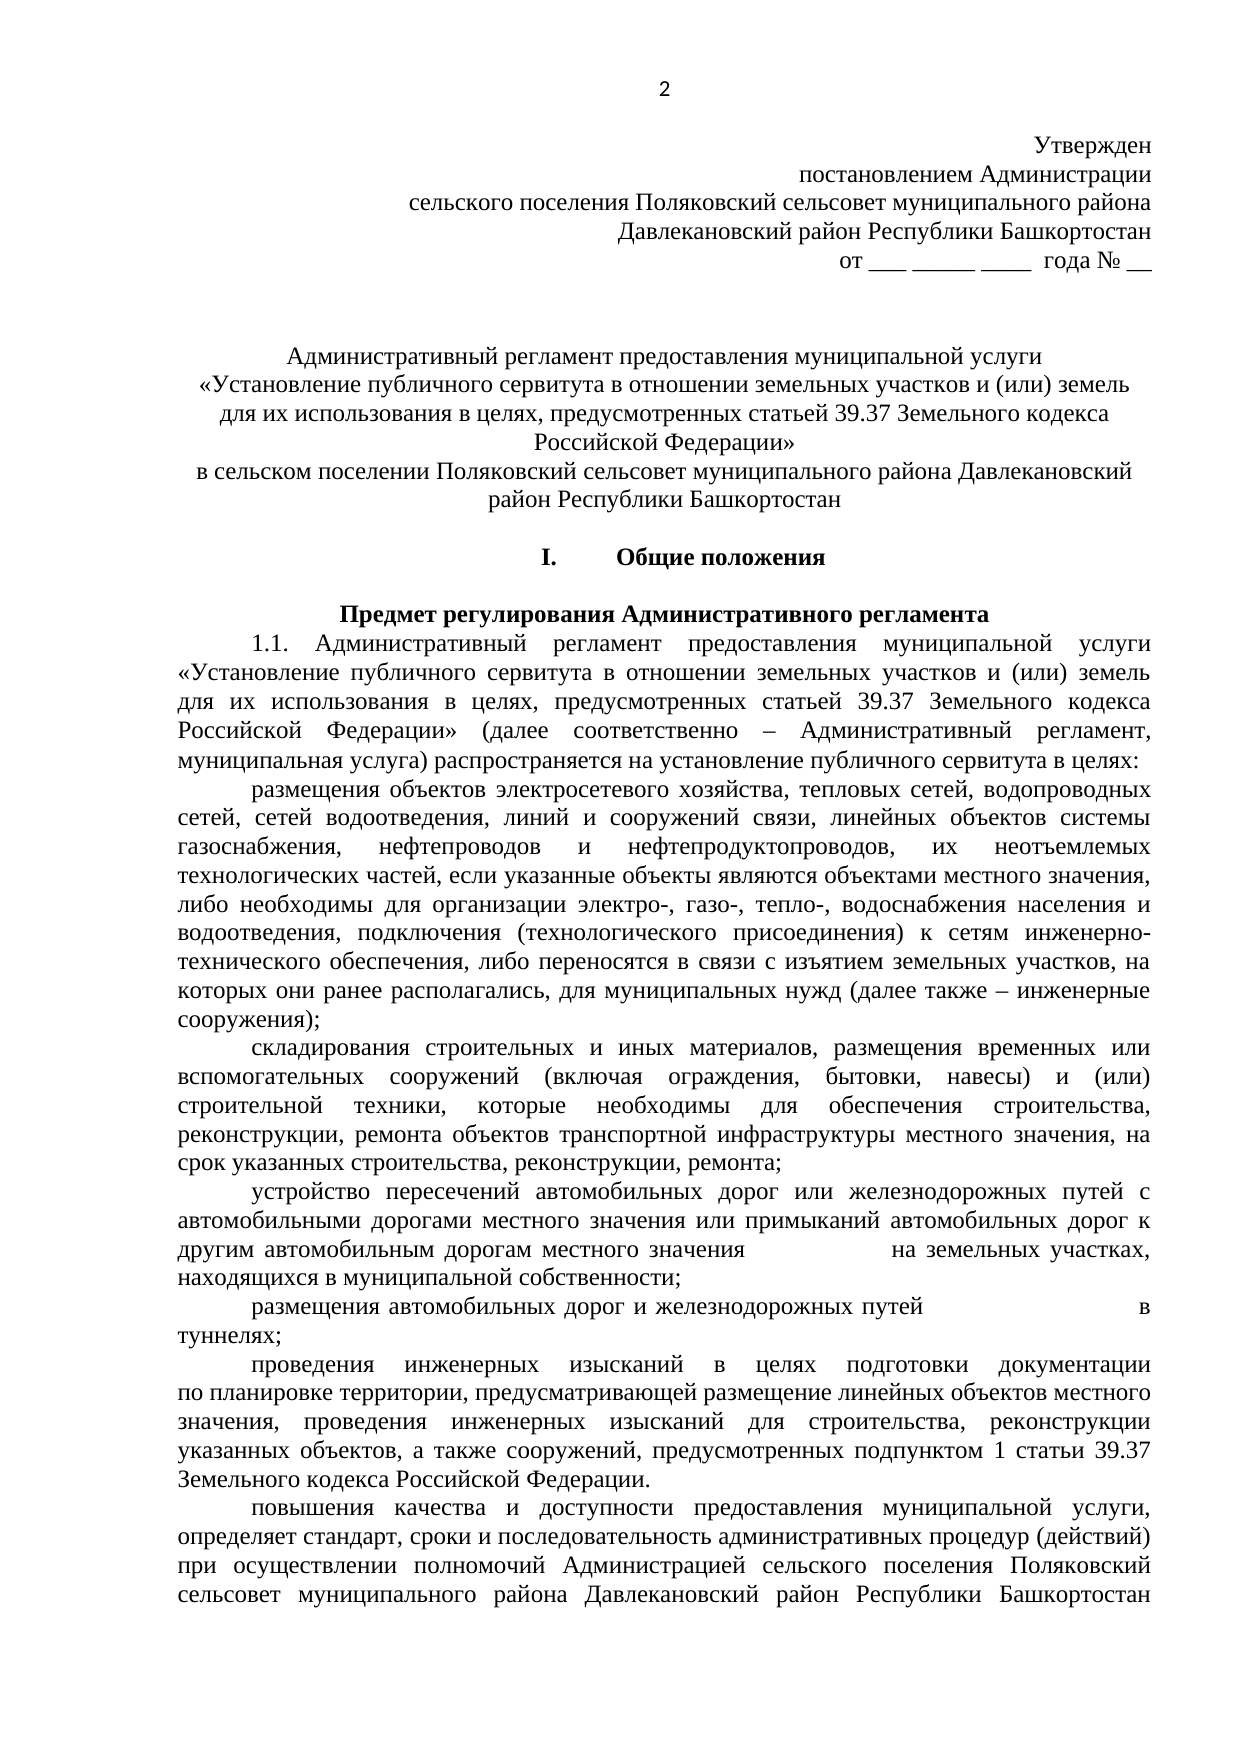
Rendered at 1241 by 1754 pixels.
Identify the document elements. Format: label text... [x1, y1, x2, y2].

list Предмет регулирования Административного регламента [177, 599, 1152, 628]
text проведения инженерных изысканий в целях подготовки документации по планировке территории, предусматривающей размещение линейных объектов местного значения, проведения инженерных изысканий для строительства, реконструкции указанных объектов, а также сооружений, предусмотренных подпунктом 1 статьи 39.37 Земельного кодекса Российской Федерации. [177, 1349, 1152, 1492]
text складирования строительных и иных материалов, размещения временных или вспомогательных сооружений (включая ограждения, бытовки, навесы) и (или) строительной техники, которые необходимы для обеспечения строительства, реконструкции, ремонта объектов транспортной инфраструктуры местного значения, на срок указанных строительства, реконструкции, ремонта; [177, 1032, 1152, 1176]
text «Установление публичного сервитута в отношении земельных участков и (или) земель для их использования в целях, предусмотренных статьей 39.37 Земельного кодекса Российской Федерации» [177, 369, 1152, 456]
text устройство пересечений автомобильных дорог или железнодорожных путей с автомобильными дорогами местного значения или примыканий автомобильных дорог к другим автомобильным дорогам местного значения на земельных участках, находящихся в муниципальной собственности; [177, 1176, 1152, 1291]
text Утвержден [177, 130, 1152, 159]
text размещения объектов электросетевого хозяйства, тепловых сетей, водопроводных сетей, сетей водоотведения, линий и сооружений связи, линейных объектов системы газоснабжения, нефтепроводов и нефтепродуктопроводов, их неотъемлемых технологических частей, если указанные объекты являются объектами местного значения, либо необходимы для организации электро-, газо-, тепло-, водоснабжения населения и водоотведения, подключения (технологического присоединения) к сетям инженерно-технического обеспечения, либо переносятся в связи с изъятием земельных участков, на которых они ранее располагались, для муниципальных нужд (далее также – инженерные сооружения); [177, 774, 1152, 1032]
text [177, 1492, 1152, 1607]
text размещения автомобильных дорог и железнодорожных путей в туннелях; [177, 1291, 1152, 1349]
text 1.1. Административный регламент предоставления муниципальной услуги «Установление публичного сервитута в отношении земельных участков и (или) земель для их использования в целях, предусмотренных статьей 39.37 Земельного кодекса Российской Федерации» (далее соответственно – Административный регламент, муниципальная услуга) распространяется на установление публичного сервитута в целях: [177, 628, 1152, 774]
text Административный регламент предоставления муниципальной услуги [177, 341, 1152, 369]
text в сельском поселении Поляковский сельсовет муниципального района Давлекановский район Республики Башкортостан [177, 456, 1152, 513]
text от ___ _____ ____ года № __ [177, 245, 1152, 274]
text сельского поселения Поляковский сельсовет муниципального района Давлекановский район Республики Башкортостан [177, 187, 1152, 245]
list Общие положения [215, 542, 1152, 571]
text постановлением Администрации [177, 159, 1152, 187]
